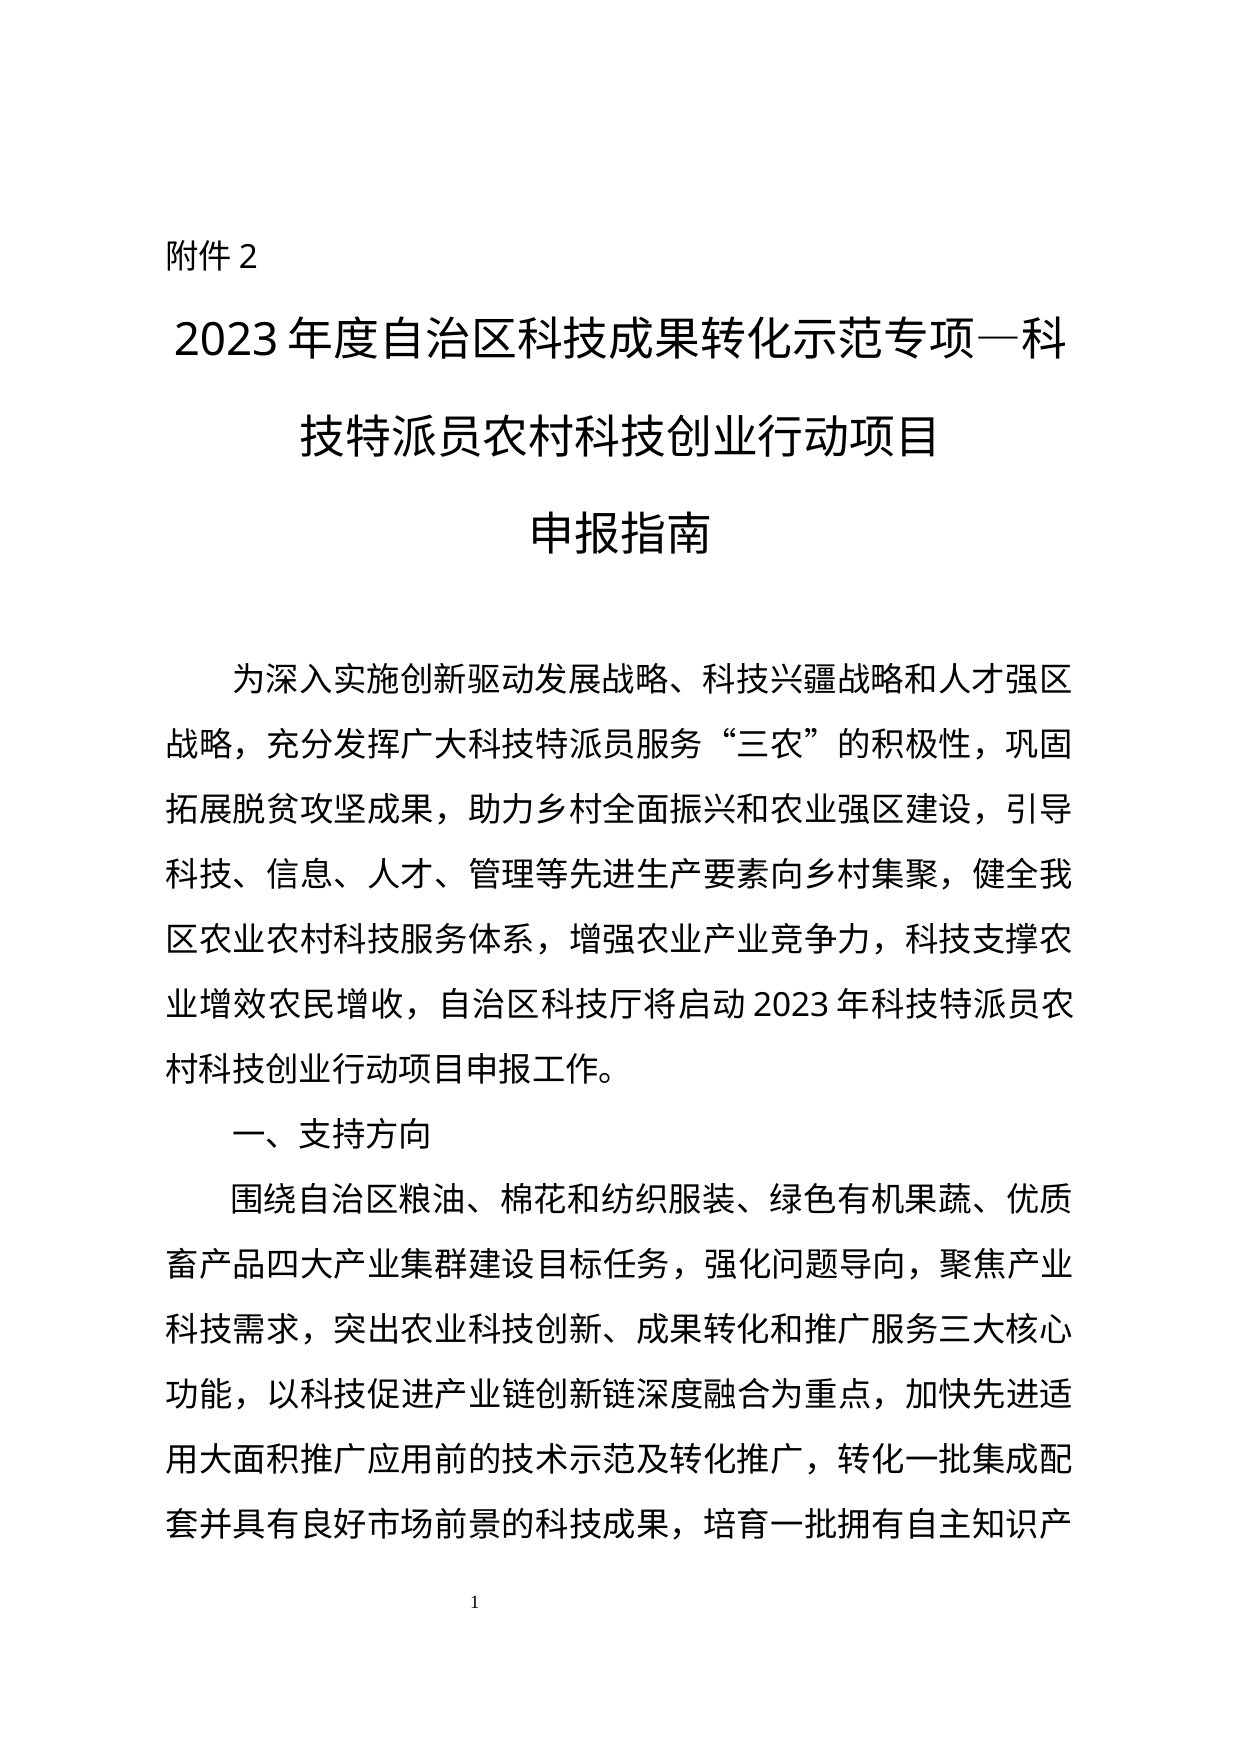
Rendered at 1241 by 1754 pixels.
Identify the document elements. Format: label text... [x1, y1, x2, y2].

text 一、支持方向 [165, 1099, 1075, 1164]
text 2023年度自治区科技成果转化示范专项—科技特派员农村科技创业行动项目 [165, 287, 1075, 482]
text 申报指南 [165, 482, 1075, 579]
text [165, 1164, 1075, 1554]
text 为深入实施创新驱动发展战略、科技兴疆战略和人才强区战略，充分发挥广大科技特派员服务“三农”的积极性，巩固拓展脱贫攻坚成果，助力乡村全面振兴和农业强区建设，引导科技、信息、人才、管理等先进生产要素向乡村集聚，健全我区农业农村科技服务体系，增强农业产业竞争力，科技支撑农业增效农民增收，自治区科技厅将启动2023年科技特派员农村科技创业行动项目申报工作。 [165, 644, 1075, 1099]
list 附件2 [165, 222, 1075, 287]
